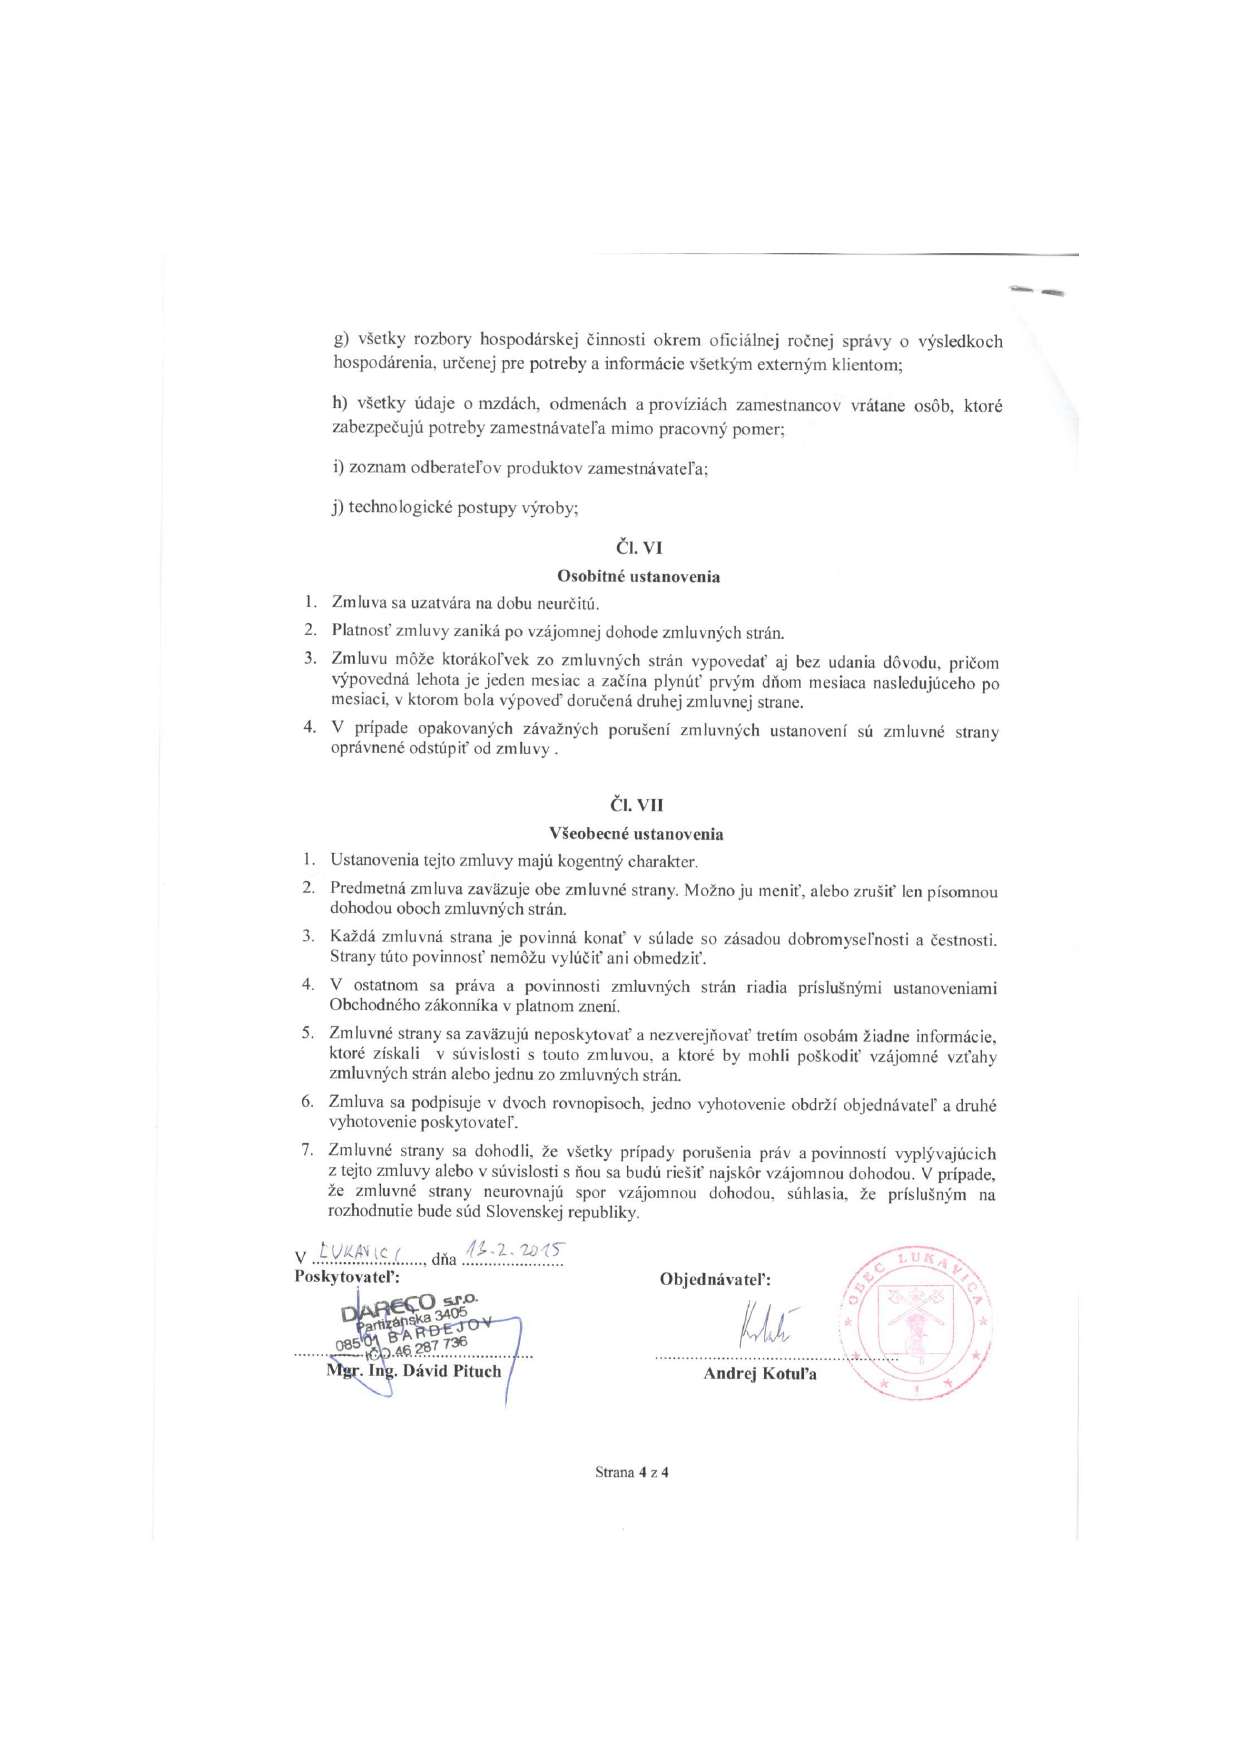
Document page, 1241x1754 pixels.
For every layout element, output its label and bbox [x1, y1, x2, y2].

picture [147, 253, 1093, 1554]
